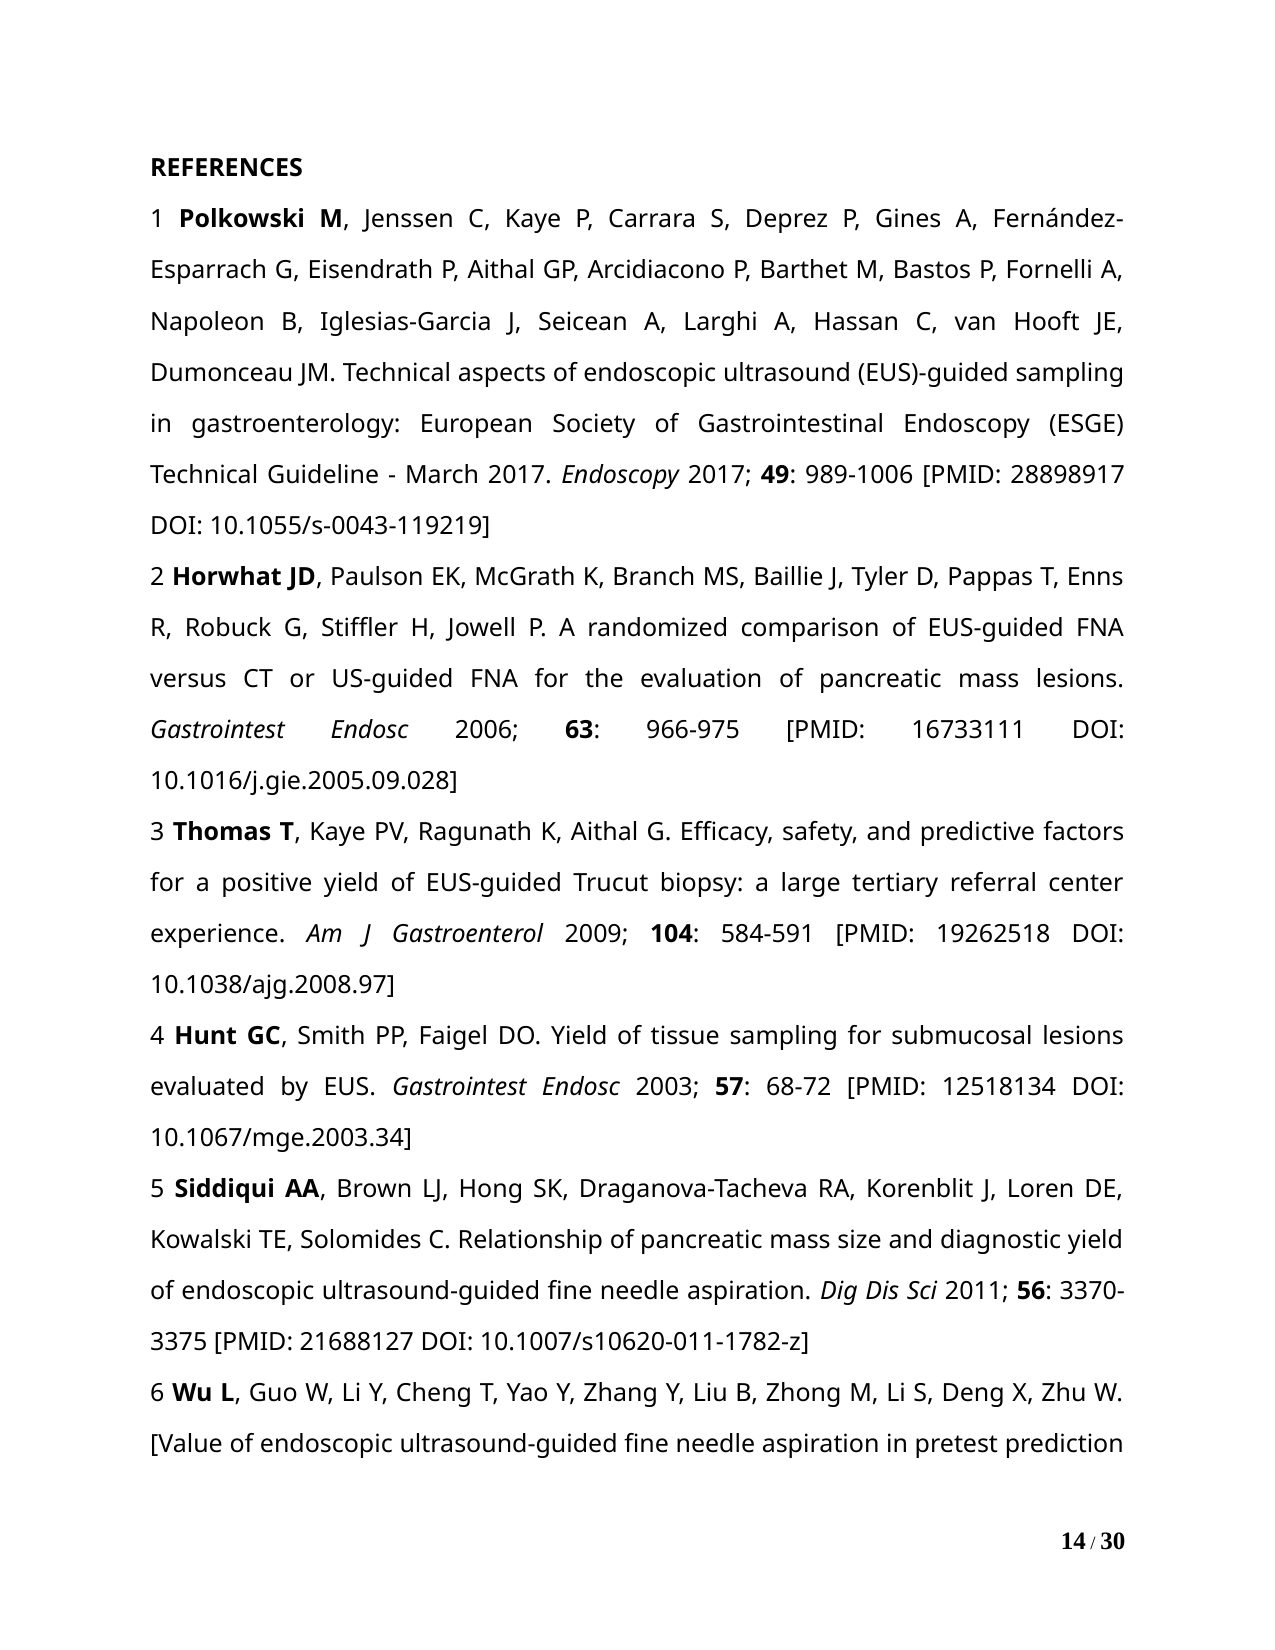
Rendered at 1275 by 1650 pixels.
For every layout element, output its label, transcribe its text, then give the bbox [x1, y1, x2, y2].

text 4 Hunt GC, Smith PP, Faigel DO. Yield of tissue sampling for submucosal lesions evaluated by EUS. Gastrointest Endosc 2003; 57: 68-72 [PMID: 12518134 DOI: 10.1067/mge.2003.34] [150, 1018, 1125, 1154]
text 2 Horwhat JD, Paulson EK, McGrath K, Branch MS, Baillie J, Tyler D, Pappas T, Enns R, Robuck G, Stiffler H, Jowell P. A randomized comparison of EUS-guided FNA versus CT or US-guided FNA for the evaluation of pancreatic mass lesions. Gastrointest Endosc 2006; 63: 966-975 [PMID: 16733111 DOI: 10.1016/j.gie.2005.09.028] [150, 558, 1125, 797]
text 1 Polkowski M, Jenssen C, Kaye P, Carrara S, Deprez P, Gines A, Fernández-Esparrach G, Eisendrath P, Aithal GP, Arcidiacono P, Barthet M, Bastos P, Fornelli A, Napoleon B, Iglesias-Garcia J, Seicean A, Larghi A, Hassan C, van Hooft JE, Dumonceau JM. Technical aspects of endoscopic ultrasound (EUS)-guided sampling in gastroenterology: European Society of Gastrointestinal Endoscopy (ESGE) Technical Guideline - March 2017. Endoscopy 2017; 49: 989-1006 [PMID: 28898917 DOI: 10.1055/s-0043-119219] [150, 201, 1125, 541]
text 5 Siddiqui AA, Brown LJ, Hong SK, Draganova-Tacheva RA, Korenblit J, Loren DE, Kowalski TE, Solomides C. Relationship of pancreatic mass size and diagnostic yield of endoscopic ultrasound-guided fine needle aspiration. Dig Dis Sci 2011; 56: 3370-3375 [PMID: 21688127 DOI: 10.1007/s10620-011-1782-z] [150, 1171, 1125, 1358]
text REFERENCES [150, 150, 1125, 184]
text 3 Thomas T, Kaye PV, Ragunath K, Aithal G. Efficacy, safety, and predictive factors for a positive yield of EUS-guided Trucut biopsy: a large tertiary referral center experience. Am J Gastroenterol 2009; 104: 584-591 [PMID: 19262518 DOI: 10.1038/ajg.2008.97] [150, 813, 1125, 1001]
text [150, 1375, 1125, 1460]
